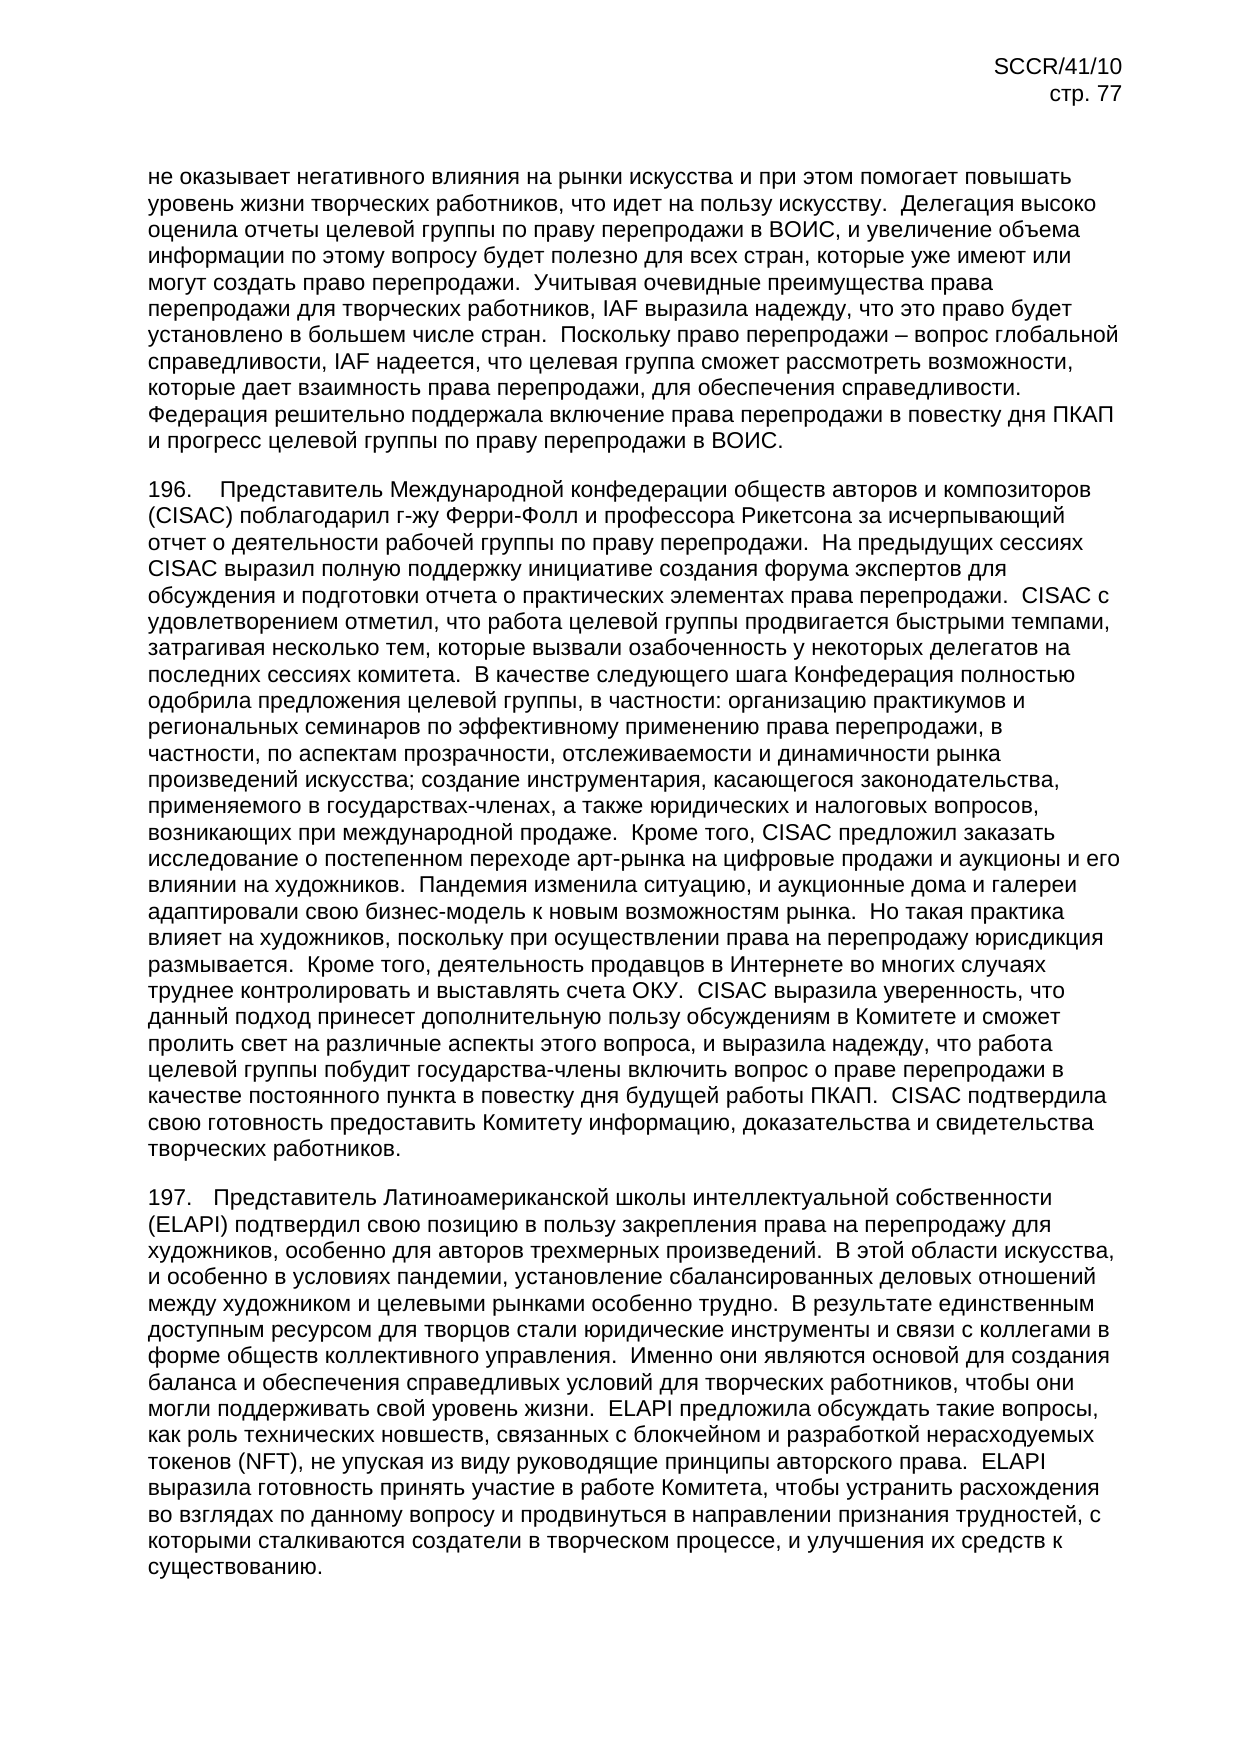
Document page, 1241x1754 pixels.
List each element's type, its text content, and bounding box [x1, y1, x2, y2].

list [148, 163, 1122, 453]
list Представитель Латиноамериканской школы интеллектуальной собственности (ELAPI) подтвердил свою позицию в пользу закрепления права на перепродажу для художников, особенно для авторов трехмерных произведений. В этой области искусства, и особенно в условиях пандемии, установление сбалансированных деловых отношений между художником и целевыми рынками особенно трудно. В результате единственным доступным ресурсом для творцов стали юридические инструменты и связи с коллегами в форме обществ коллективного управления. Именно они являются основой для создания баланса и обеспечения справедливых условий для творческих работников, чтобы они могли поддерживать свой уровень жизни. ELAPI предложила обсуждать такие вопросы, как роль технических новшеств, связанных с блокчейном и разработкой нерасходуемых токенов (NFT), не упуская из виду руководящие принципы авторского права. ELAPI выразила готовность принять участие в работе Комитета, чтобы устранить расхождения во взглядах по данному вопросу и продвинуться в направлении признания трудностей, с которыми сталкиваются создатели в творческом процессе, и улучшения их средств к существованию. [148, 1184, 1122, 1579]
list Представитель Международной конфедерации обществ авторов и композиторов (CISAC) поблагодарил г-жу Ферри-Фолл и профессора Рикетсона за исчерпывающий отчет о деятельности рабочей группы по праву перепродажи. На предыдущих сессиях CISAC выразил полную поддержку инициативе создания форума экспертов для обсуждения и подготовки отчета о практических элементах права перепродажи. CISAC с удовлетворением отметил, что работа целевой группы продвигается быстрыми темпами, затрагивая несколько тем, которые вызвали озабоченность у некоторых делегатов на последних сессиях комитета. В качестве следующего шага Конфедерация полностью одобрила предложения целевой группы, в частности: организацию практикумов и региональных семинаров по эффективному применению права перепродажи, в частности, по аспектам прозрачности, отслеживаемости и динамичности рынка произведений искусства; создание инструментария, касающегося законодательства, применяемого в государствах-членах, а также юридических и налоговых вопросов, возникающих при международной продаже. Кроме того, CISAC предложил заказать исследование о постепенном переходе арт-рынка на цифровые продажи и аукционы и его влиянии на художников. Пандемия изменила ситуацию, и аукционные дома и галереи адаптировали свою бизнес-модель к новым возможностям рынка. Но такая практика влияет на художников, поскольку при осуществлении права на перепродажу юрисдикция размывается. Кроме того, деятельность продавцов в Интернете во многих случаях труднее контролировать и выставлять счета ОКУ. CISAC выразила уверенность, что данный подход принесет дополнительную пользу обсуждениям в Комитете и сможет пролить свет на различные аспекты этого вопроса, и выразила надежду, что работа целевой группы побудит государства-члены включить вопрос о праве перепродажи в качестве постоянного пункта в повестку дня будущей работы ПКАП. CISAC подтвердила свою готовность предоставить Комитету информацию, доказательства и свидетельства творческих работников. [148, 476, 1122, 1161]
